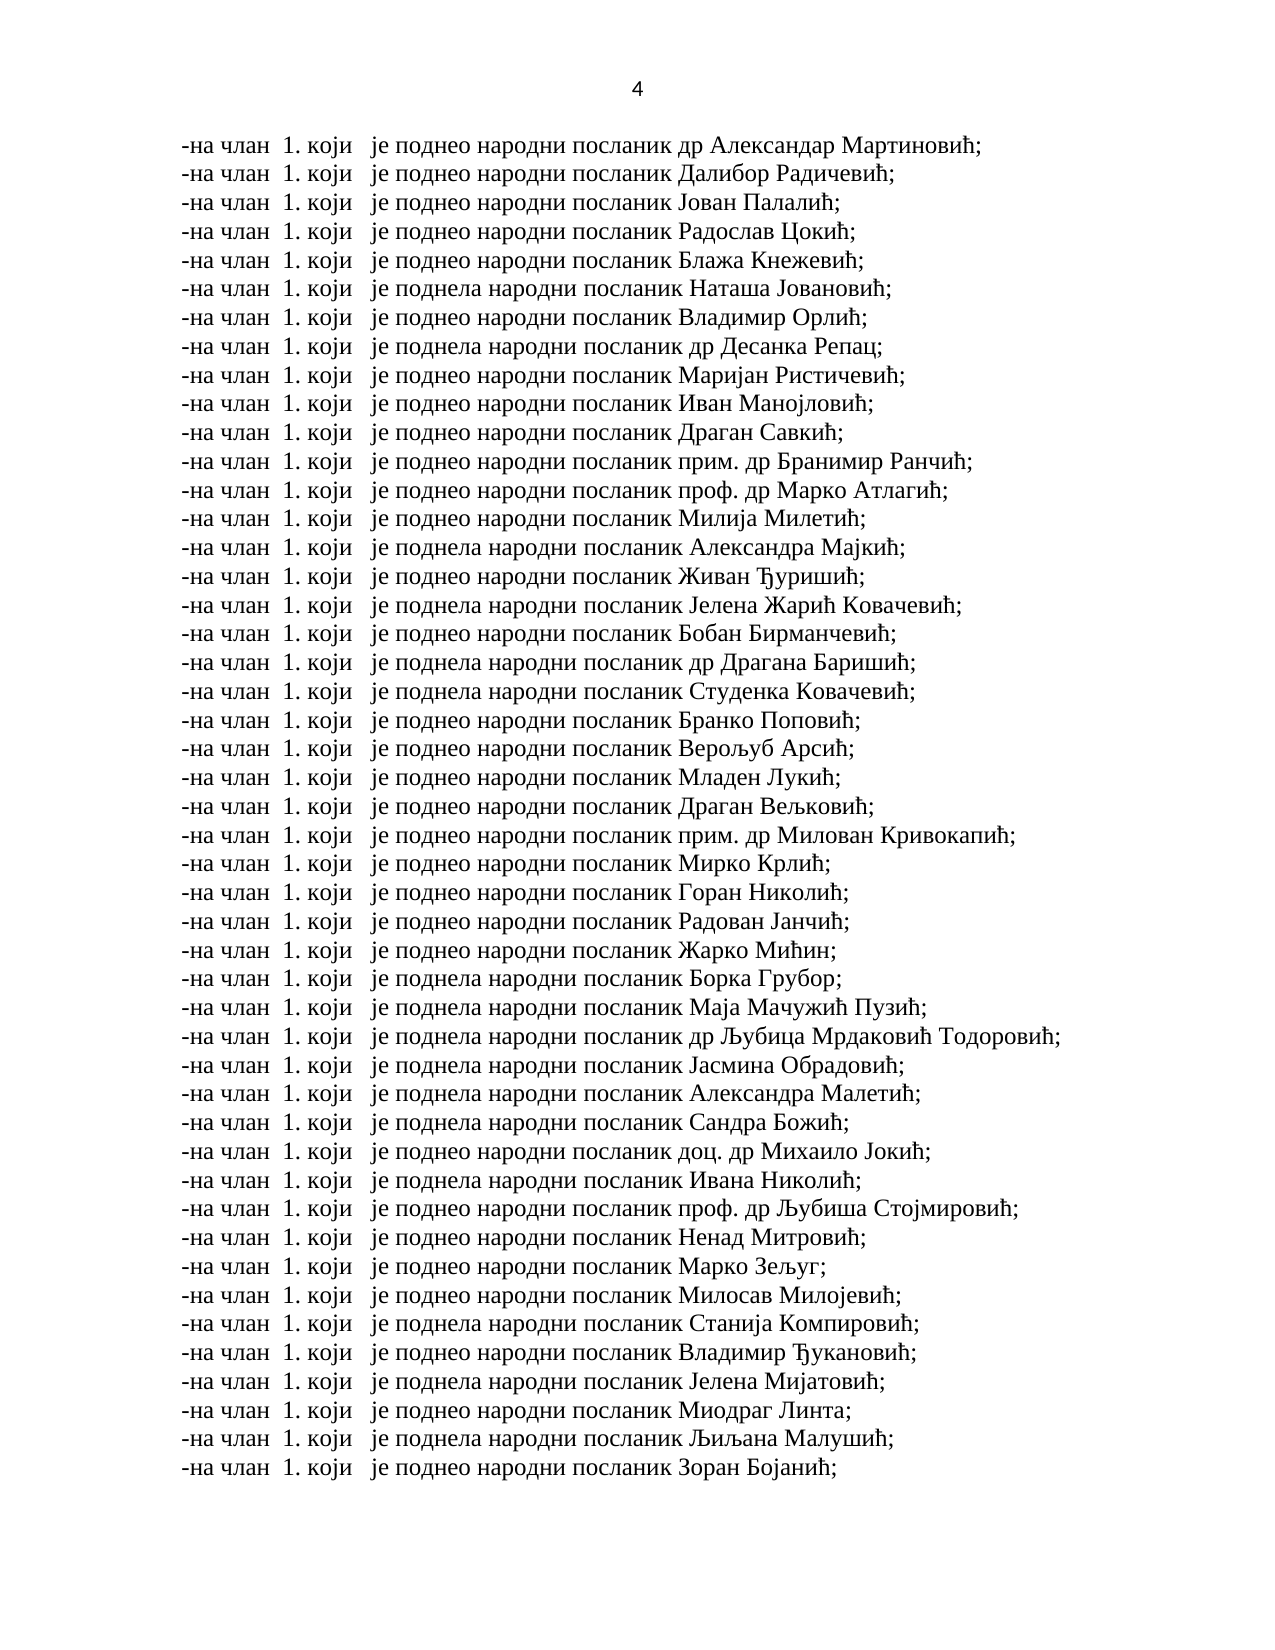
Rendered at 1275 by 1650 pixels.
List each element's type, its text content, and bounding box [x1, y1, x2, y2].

text -на члан 1. који је поднео народни посланик прим. др Милован Кривокапић; [150, 820, 1125, 848]
text -на члан 1. који је поднео народни посланик прим. др Бранимир Ранчић; [150, 446, 1125, 475]
text -на члан 1. који је поднео народни посланик Бранко Поповић; [150, 705, 1125, 733]
text -на члан 1. који је поднео народни посланик проф. др Љубиша Стојмировић; [150, 1193, 1125, 1222]
text -на члан 1. који је поднео народни посланик Бобан Бирманчевић; [150, 618, 1125, 647]
text -на члан 1. који је поднео народни посланик Марко Зељуг; [150, 1251, 1125, 1280]
text -на члан 1. који је поднела народни посланик др Љубица Мрдаковић Тодоровић; [150, 1021, 1125, 1050]
text -на члан 1. који је поднео народни посланик Драган Вељковић; [150, 791, 1125, 820]
text -на члан 1. који је поднео народни посланик Ненад Митровић; [150, 1222, 1125, 1251]
text -на члан 1. који је поднела народни посланик др Драгана Баришић; [150, 647, 1125, 676]
text -на члан 1. који је поднео народни посланик Мирко Крлић; [150, 848, 1125, 877]
text -на члан 1. који је поднео народни посланик Радослав Цокић; [150, 216, 1125, 245]
text -на члан 1. који је поднела народни посланик Борка Грубор; [150, 963, 1125, 992]
text -на члан 1. који је поднео народни посланик Горан Николић; [150, 877, 1125, 906]
text -на члан 1. који је поднела народни посланик Станија Компировић; [150, 1308, 1125, 1337]
text -на члан 1. који је поднео народни посланик Радован Јанчић; [150, 906, 1125, 935]
text -на члан 1. који је поднела народни посланик др Десанка Репац; [150, 331, 1125, 360]
text -на члан 1. који је поднео народни посланик Жарко Мићин; [150, 935, 1125, 963]
text -на члан 1. који је поднео народни посланик Владимир Орлић; [150, 302, 1125, 331]
text -на члан 1. који је поднео народни посланик др Александар Мартиновић; [150, 130, 1125, 158]
text -на члан 1. који је поднео народни посланик Иван Манојловић; [150, 388, 1125, 417]
text -на члан 1. који је поднела народни посланик Александра Малетић; [150, 1078, 1125, 1107]
text -на члан 1. који је поднео народни посланик Зоран Бојанић; [150, 1452, 1125, 1481]
text -на члан 1. који је поднела народни посланик Александра Мајкић; [150, 532, 1125, 561]
text -на члан 1. који је поднео народни посланик Владимир Ђукановић; [150, 1337, 1125, 1366]
text -на члан 1. који је поднео народни посланик Живан Ђуришић; [150, 561, 1125, 590]
text -на члан 1. који је поднео народни посланик Милија Милетић; [150, 503, 1125, 532]
text -на члан 1. који је поднео народни посланик Милосав Милојевић; [150, 1280, 1125, 1308]
text -на члан 1. који је поднела народни посланик Љиљана Малушић; [150, 1423, 1125, 1452]
text -на члан 1. који је поднела народни посланик Наташа Јовановић; [150, 273, 1125, 302]
text -на члан 1. који је поднела народни посланик Јелена Жарић Ковачевић; [150, 590, 1125, 618]
text -на члан 1. који је поднео народни посланик Далибор Радичевић; [150, 158, 1125, 187]
text -на члан 1. који је поднео народни посланик Блажа Кнежевић; [150, 245, 1125, 273]
text -на члан 1. који је поднео народни посланик Јован Палалић; [150, 187, 1125, 216]
text -на члан 1. који је поднео народни посланик Маријан Ристичевић; [150, 360, 1125, 388]
text -на члан 1. који је поднео народни посланик Верољуб Арсић; [150, 733, 1125, 762]
text -на члан 1. који је поднео народни посланик Миодраг Линта; [150, 1395, 1125, 1423]
text -на члан 1. који је поднела народни посланик Јелена Мијатовић; [150, 1366, 1125, 1395]
text -на члан 1. који је поднео народни посланик доц. др Михаило Јокић; [150, 1136, 1125, 1165]
text -на члан 1. који је поднела народни посланик Маја Мачужић Пузић; [150, 992, 1125, 1021]
text -на члан 1. који је поднела народни посланик Јасмина Обрадовић; [150, 1050, 1125, 1078]
text -на члан 1. који је поднела народни посланик Ивана Николић; [150, 1165, 1125, 1193]
text -на члан 1. који је поднео народни посланик Младен Лукић; [150, 762, 1125, 791]
text -на члан 1. који је поднела народни посланик Сандра Божић; [150, 1107, 1125, 1136]
text -на члан 1. који је поднео народни посланик проф. др Марко Атлагић; [150, 475, 1125, 503]
text -на члан 1. који је поднео народни посланик Драган Савкић; [150, 417, 1125, 446]
text -на члан 1. који је поднела народни посланик Студенка Ковачевић; [150, 676, 1125, 705]
